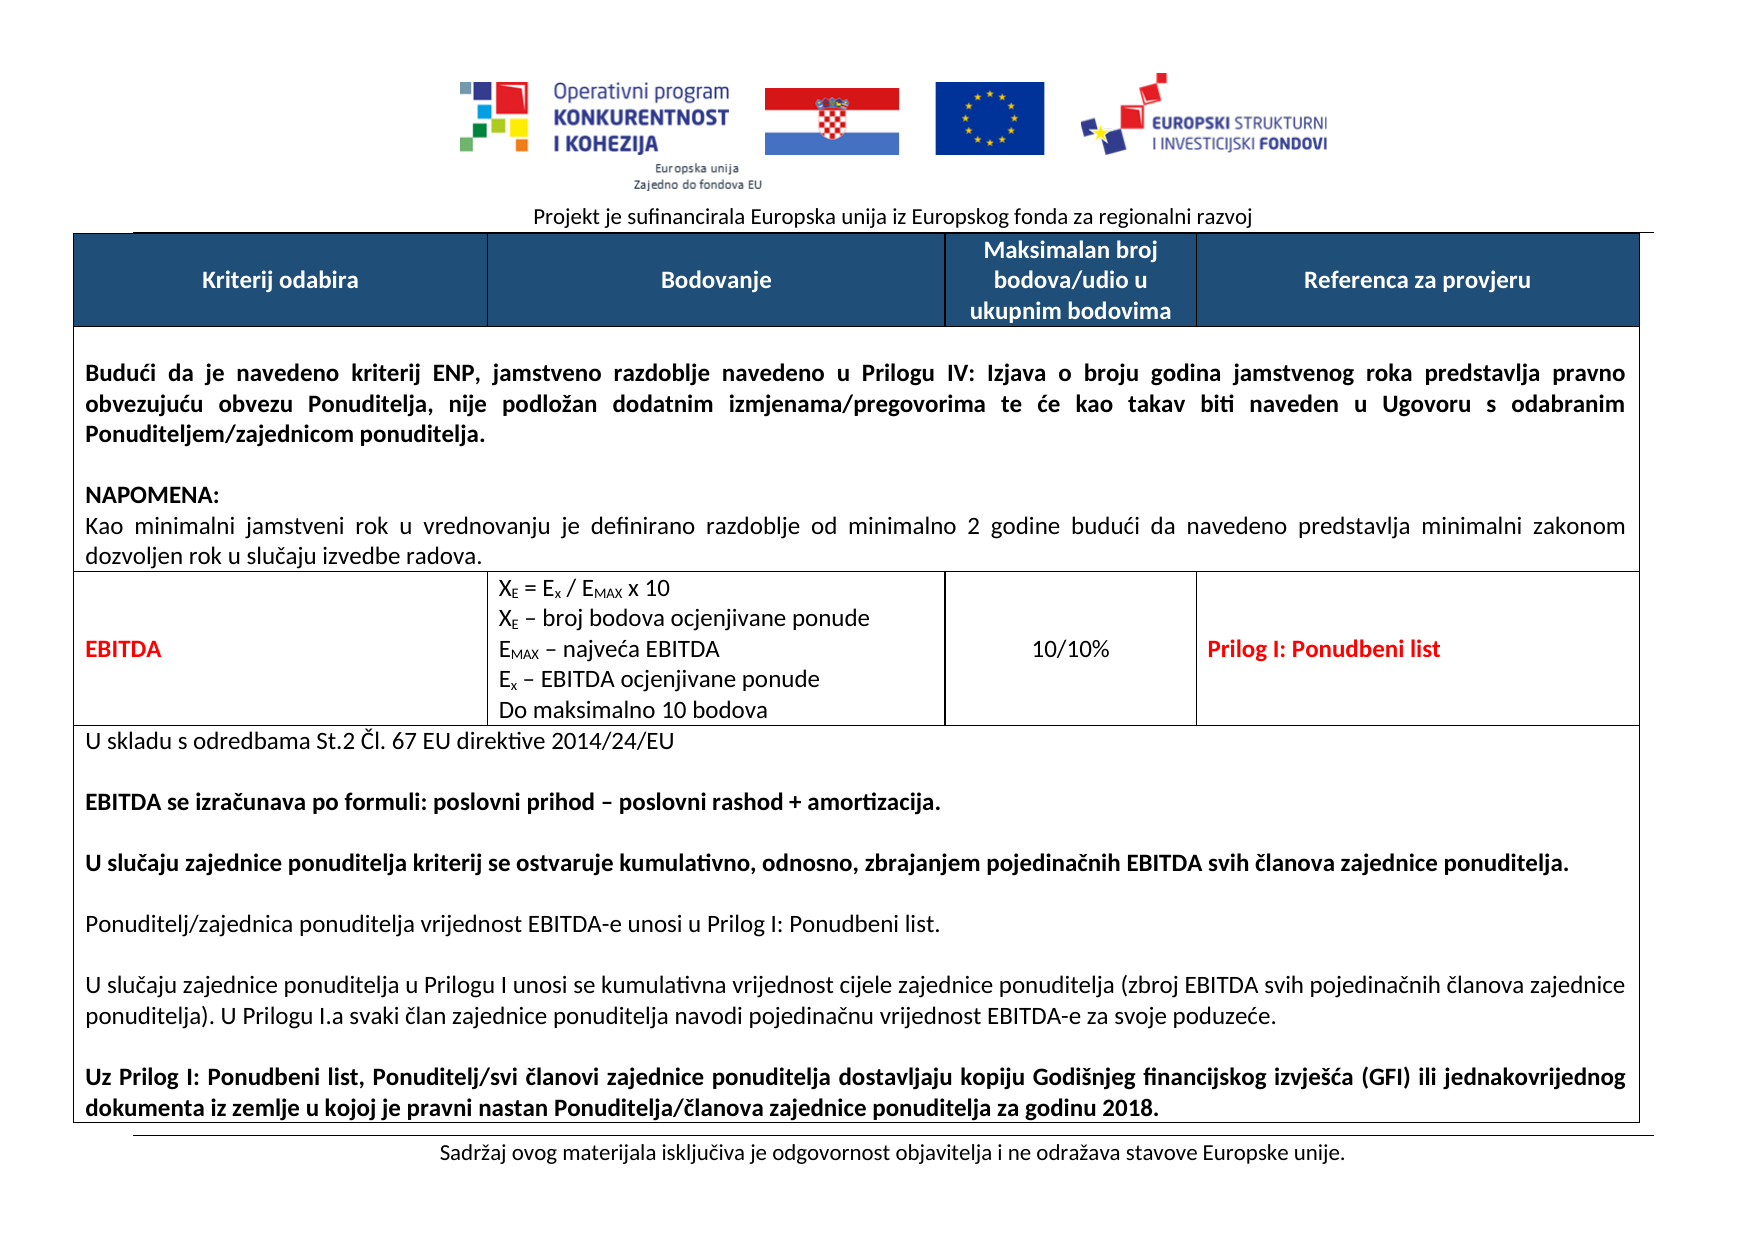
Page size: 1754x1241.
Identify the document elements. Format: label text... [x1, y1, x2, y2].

table_header Kriterij odabira [74, 234, 487, 326]
picture [1080, 73, 1327, 155]
table_cell XE = Ex / EMAX x 10 XE – broj bodova ocjenjivane ponude EMAX – najveća EBITDA Ex – EBITDA ocjenjivane ponude Do maksimalno 10 bodova [488, 572, 944, 724]
picture [460, 82, 900, 202]
table_header Referenca za provjeru [1197, 234, 1639, 326]
picture [935, 82, 1045, 155]
table_cell 10/10% [946, 572, 1196, 724]
table_header Bodovanje [488, 234, 944, 326]
table_cell Prilog I: Ponudbeni list [1197, 572, 1639, 724]
table_header Maksimalan broj bodova/udio u ukupnim bodovima [946, 234, 1196, 326]
table_cell EBITDA [74, 572, 487, 724]
